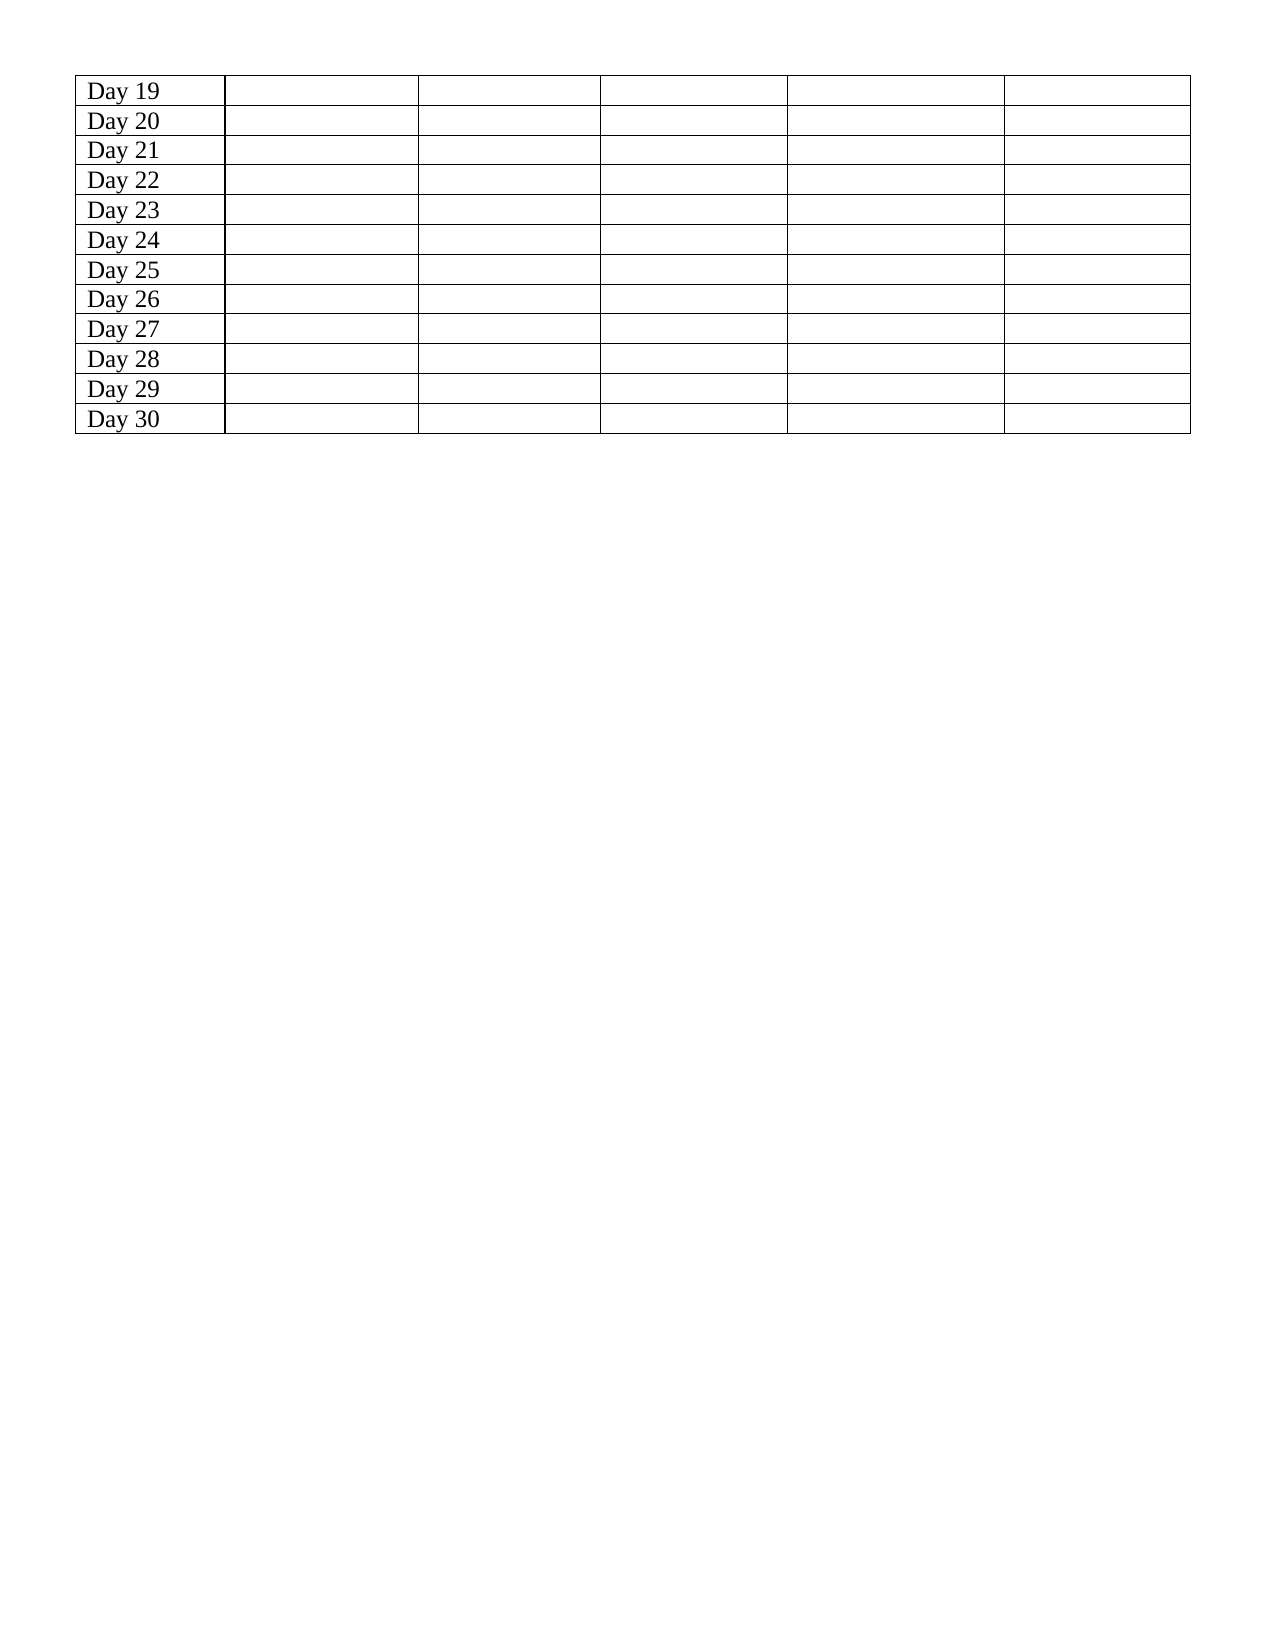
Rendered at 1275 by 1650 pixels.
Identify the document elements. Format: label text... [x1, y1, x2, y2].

table_cell Day 23 [76, 195, 224, 224]
table_cell [419, 255, 600, 283]
table_cell [419, 195, 600, 224]
table_cell [226, 225, 418, 254]
table_cell [1005, 255, 1190, 283]
table_cell [1005, 285, 1190, 313]
table_cell [419, 225, 600, 254]
table_cell [419, 106, 600, 134]
table_cell [226, 195, 418, 224]
table_cell [1005, 225, 1190, 254]
table_cell [788, 404, 1004, 432]
table_cell Day 29 [76, 374, 224, 403]
table_cell Day 19 [76, 76, 224, 105]
table_cell [1005, 136, 1190, 164]
table_cell [788, 106, 1004, 134]
table_cell [601, 344, 787, 373]
table_cell [226, 285, 418, 313]
table_cell [601, 255, 787, 283]
table_cell [788, 314, 1004, 343]
table_cell [788, 344, 1004, 373]
table_cell [419, 314, 600, 343]
table_cell [226, 136, 418, 164]
table_cell [1005, 404, 1190, 432]
table_cell Day 24 [76, 225, 224, 254]
table_cell [601, 374, 787, 403]
table_cell [788, 285, 1004, 313]
table_cell Day 21 [76, 136, 224, 164]
table_cell [788, 76, 1004, 105]
table_cell [226, 314, 418, 343]
table_cell [1005, 344, 1190, 373]
table_cell [788, 165, 1004, 194]
table_cell [601, 225, 787, 254]
table_cell [788, 195, 1004, 224]
table_cell Day 30 [76, 404, 224, 432]
table_cell [226, 255, 418, 283]
table_cell [601, 165, 787, 194]
table_cell [1005, 106, 1190, 134]
table_cell [788, 136, 1004, 164]
table_cell [419, 76, 600, 105]
table_cell [419, 285, 600, 313]
table_cell [226, 404, 418, 432]
table_cell [1005, 195, 1190, 224]
table_cell [419, 374, 600, 403]
table_cell [601, 285, 787, 313]
table_cell [788, 374, 1004, 403]
table_cell [788, 255, 1004, 283]
table_cell [226, 165, 418, 194]
table_cell [419, 344, 600, 373]
table_cell [1005, 165, 1190, 194]
table_cell [601, 76, 787, 105]
table_cell [601, 136, 787, 164]
table_cell Day 20 [76, 106, 224, 134]
table_cell [419, 165, 600, 194]
table_cell [419, 404, 600, 432]
table_cell [226, 344, 418, 373]
table_cell [226, 76, 418, 105]
table_cell [788, 225, 1004, 254]
table_cell [226, 106, 418, 134]
table_cell [226, 374, 418, 403]
table_cell [419, 136, 600, 164]
table_cell [601, 106, 787, 134]
table_cell [601, 314, 787, 343]
table_cell Day 22 [76, 165, 224, 194]
table_cell Day 26 [76, 285, 224, 313]
table_cell [601, 195, 787, 224]
table_cell [601, 404, 787, 432]
table_cell [1005, 314, 1190, 343]
table_cell Day 27 [76, 314, 224, 343]
table_cell Day 25 [76, 255, 224, 283]
table_cell [1005, 374, 1190, 403]
table_cell Day 28 [76, 344, 224, 373]
table_cell [1005, 76, 1190, 105]
